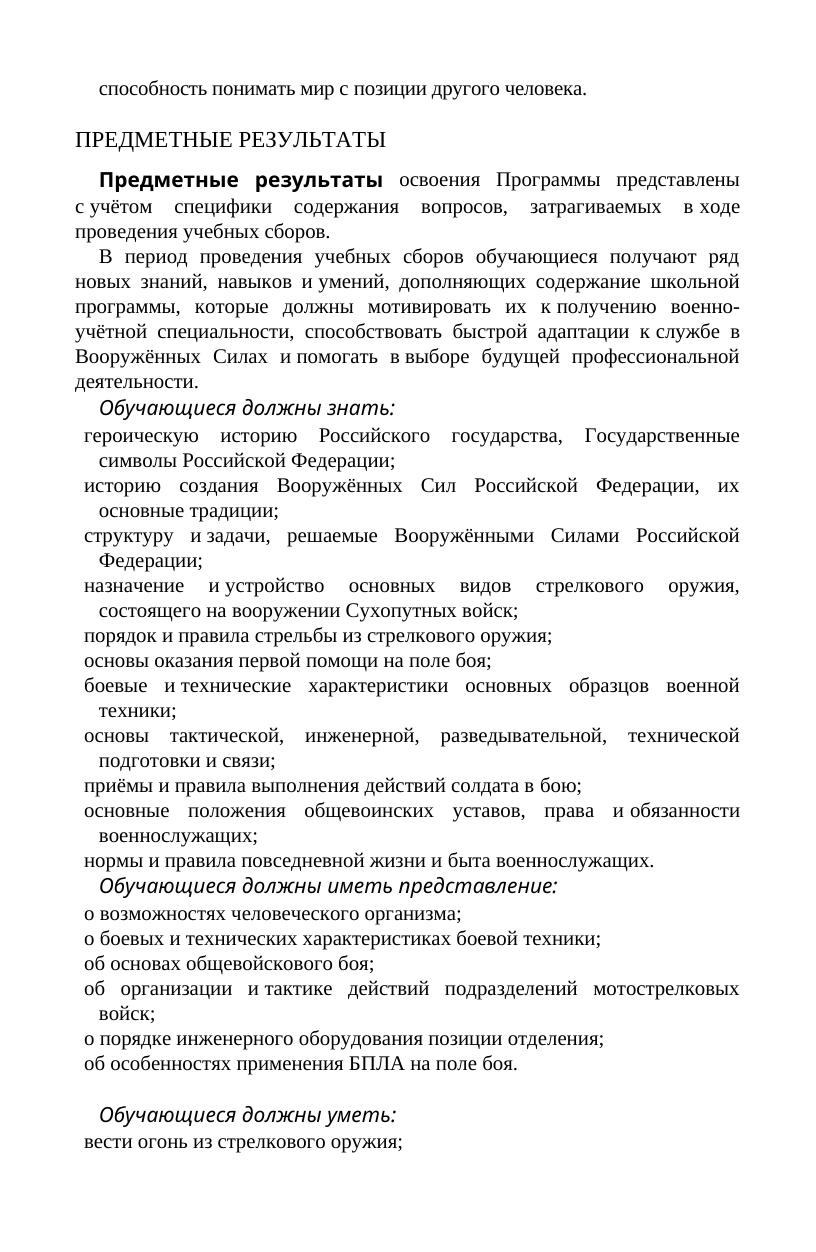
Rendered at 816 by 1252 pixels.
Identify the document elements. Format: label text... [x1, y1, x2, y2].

list вести огонь из стрелкового оружия; [84, 1128, 740, 1153]
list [84, 75, 740, 100]
text Обучающиеся должны знать: [75, 393, 740, 422]
list основы тактической, инженерной, разведывательной, технической подготовки и связи; [84, 722, 740, 772]
list нормы и правила повседневной жизни и быта военнослужащих. [84, 847, 740, 872]
list историю создания Вооружённых Сил Российской Федерации, их основные традиции; [84, 472, 740, 522]
list боевые и технические характеристики основных образцов военной техники; [84, 672, 740, 722]
list о возможностях человеческого организма; [84, 900, 740, 925]
list основные положения общевоинских уставов, права и обязанности военнослужащих; [84, 797, 740, 847]
list о боевых и технических характеристиках боевой техники; [84, 925, 740, 950]
list назначение и устройство основных видов стрелкового оружия, состоящего на вооружении Сухопутных войск; [84, 572, 740, 622]
list основы оказания первой помощи на поле боя; [84, 647, 740, 672]
list об организации и тактике действий подразделений мотострелковых войск; [84, 975, 740, 1025]
list героическую историю Российского государства, Государственные символы Российской Федерации; [84, 422, 740, 472]
text Обучающиеся должны иметь представление: [75, 872, 740, 900]
list приёмы и правила выполнения действий солдата в бою; [84, 772, 740, 797]
list о порядке инженерного оборудования позиции отделения; [84, 1025, 740, 1050]
text Обучающиеся должны уметь: [75, 1100, 740, 1128]
text В период проведения учебных сборов обучающиеся получают ряд новых знаний, навыков и умений, дополняющих содержание школьной программы, которые должны мотивировать их к получению военно-учётной специальности, способствовать быстрой адаптации к службе в Вооружённых Силах и помогать в выборе будущей профессиональной деятельности. [75, 243, 740, 393]
list порядок и правила стрельбы из стрелкового оружия; [84, 622, 740, 647]
list структуру и задачи, решаемые Вооружёнными Силами Российской Федерации; [84, 522, 740, 572]
text Предметные результаты освоения Программы представлены с учётом специфики содержания вопросов, затрагиваемых в ходе проведения учебных сборов. [75, 165, 740, 243]
list об основах общевойскового боя; [84, 950, 740, 975]
list об особенностях применения БПЛА на поле боя. [84, 1050, 740, 1075]
text Предметные результаты [75, 127, 740, 153]
